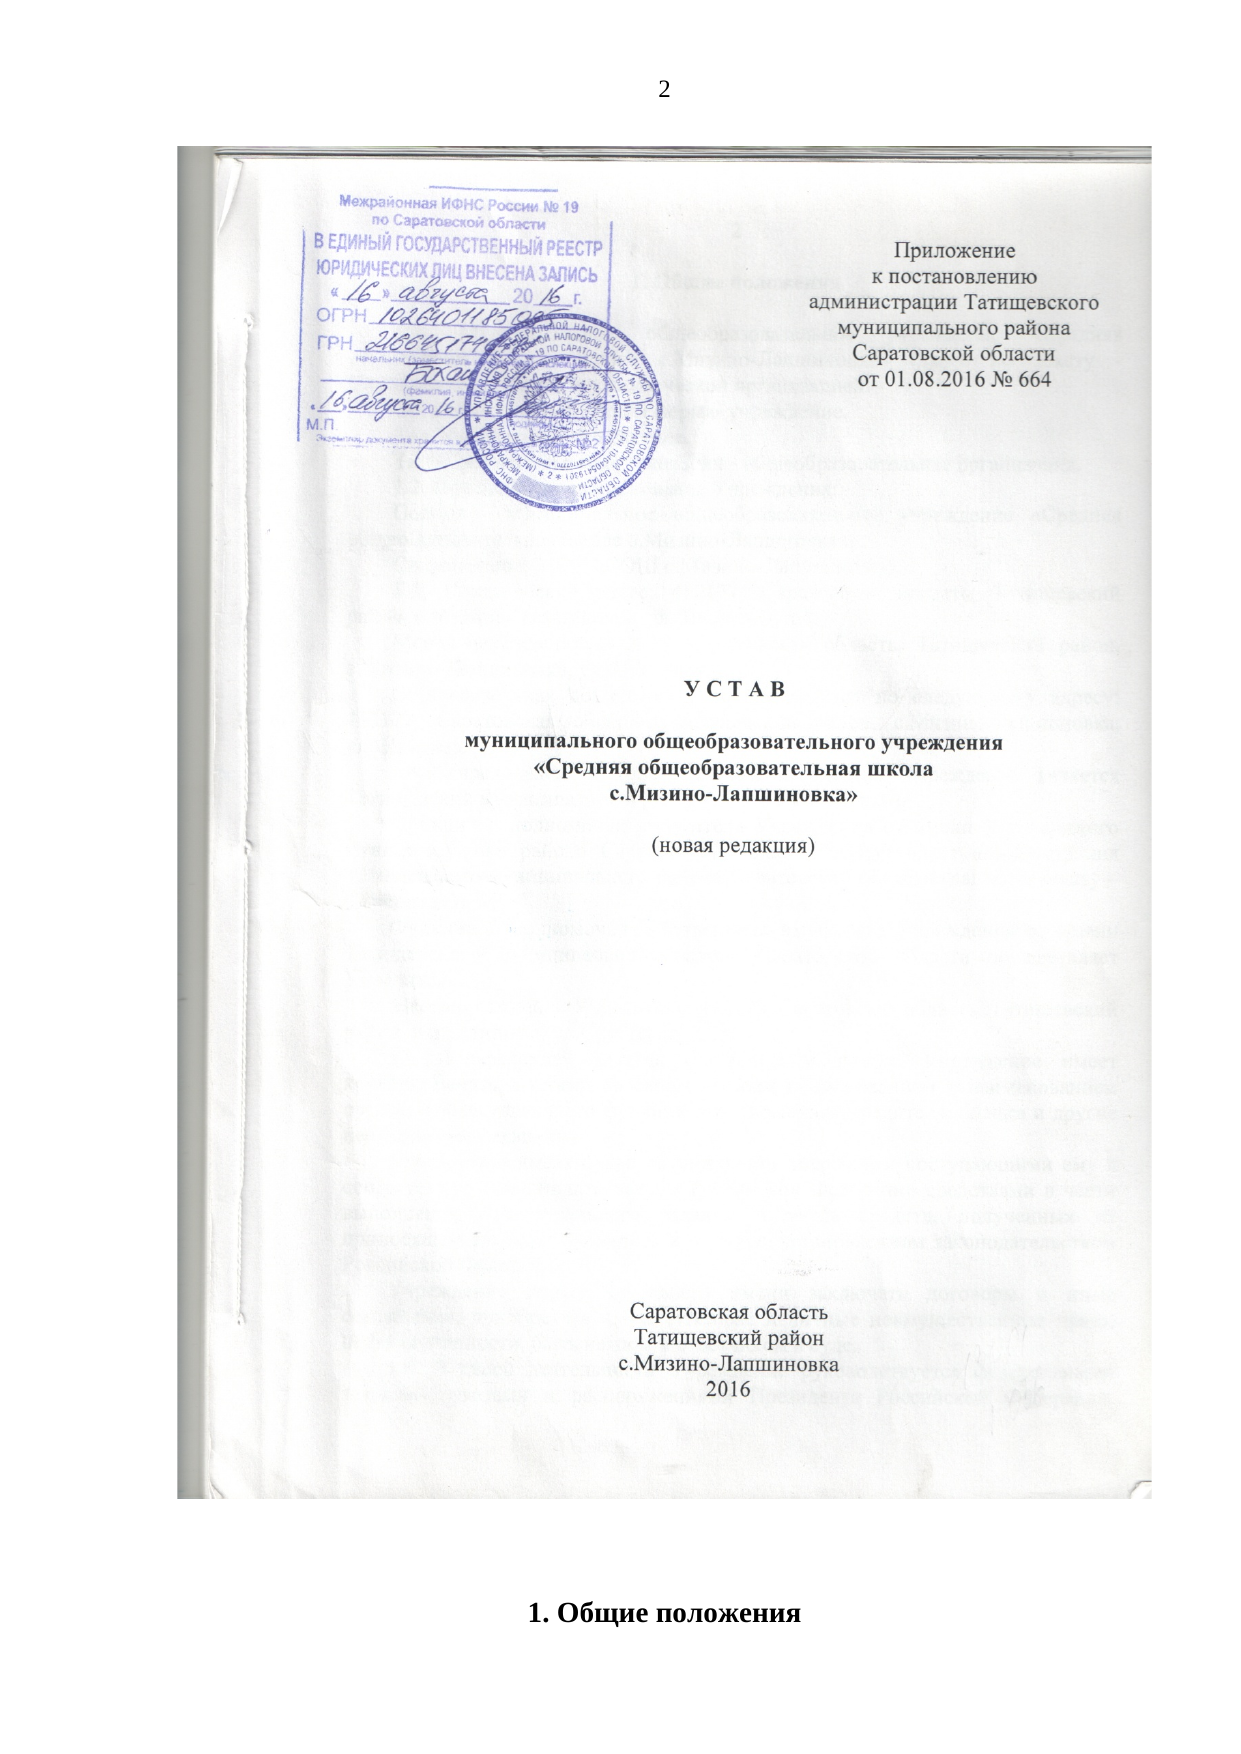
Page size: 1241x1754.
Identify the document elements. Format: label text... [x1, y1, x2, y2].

picture [177, 146, 1152, 1499]
text 1. Общие положения [177, 1595, 1152, 1628]
